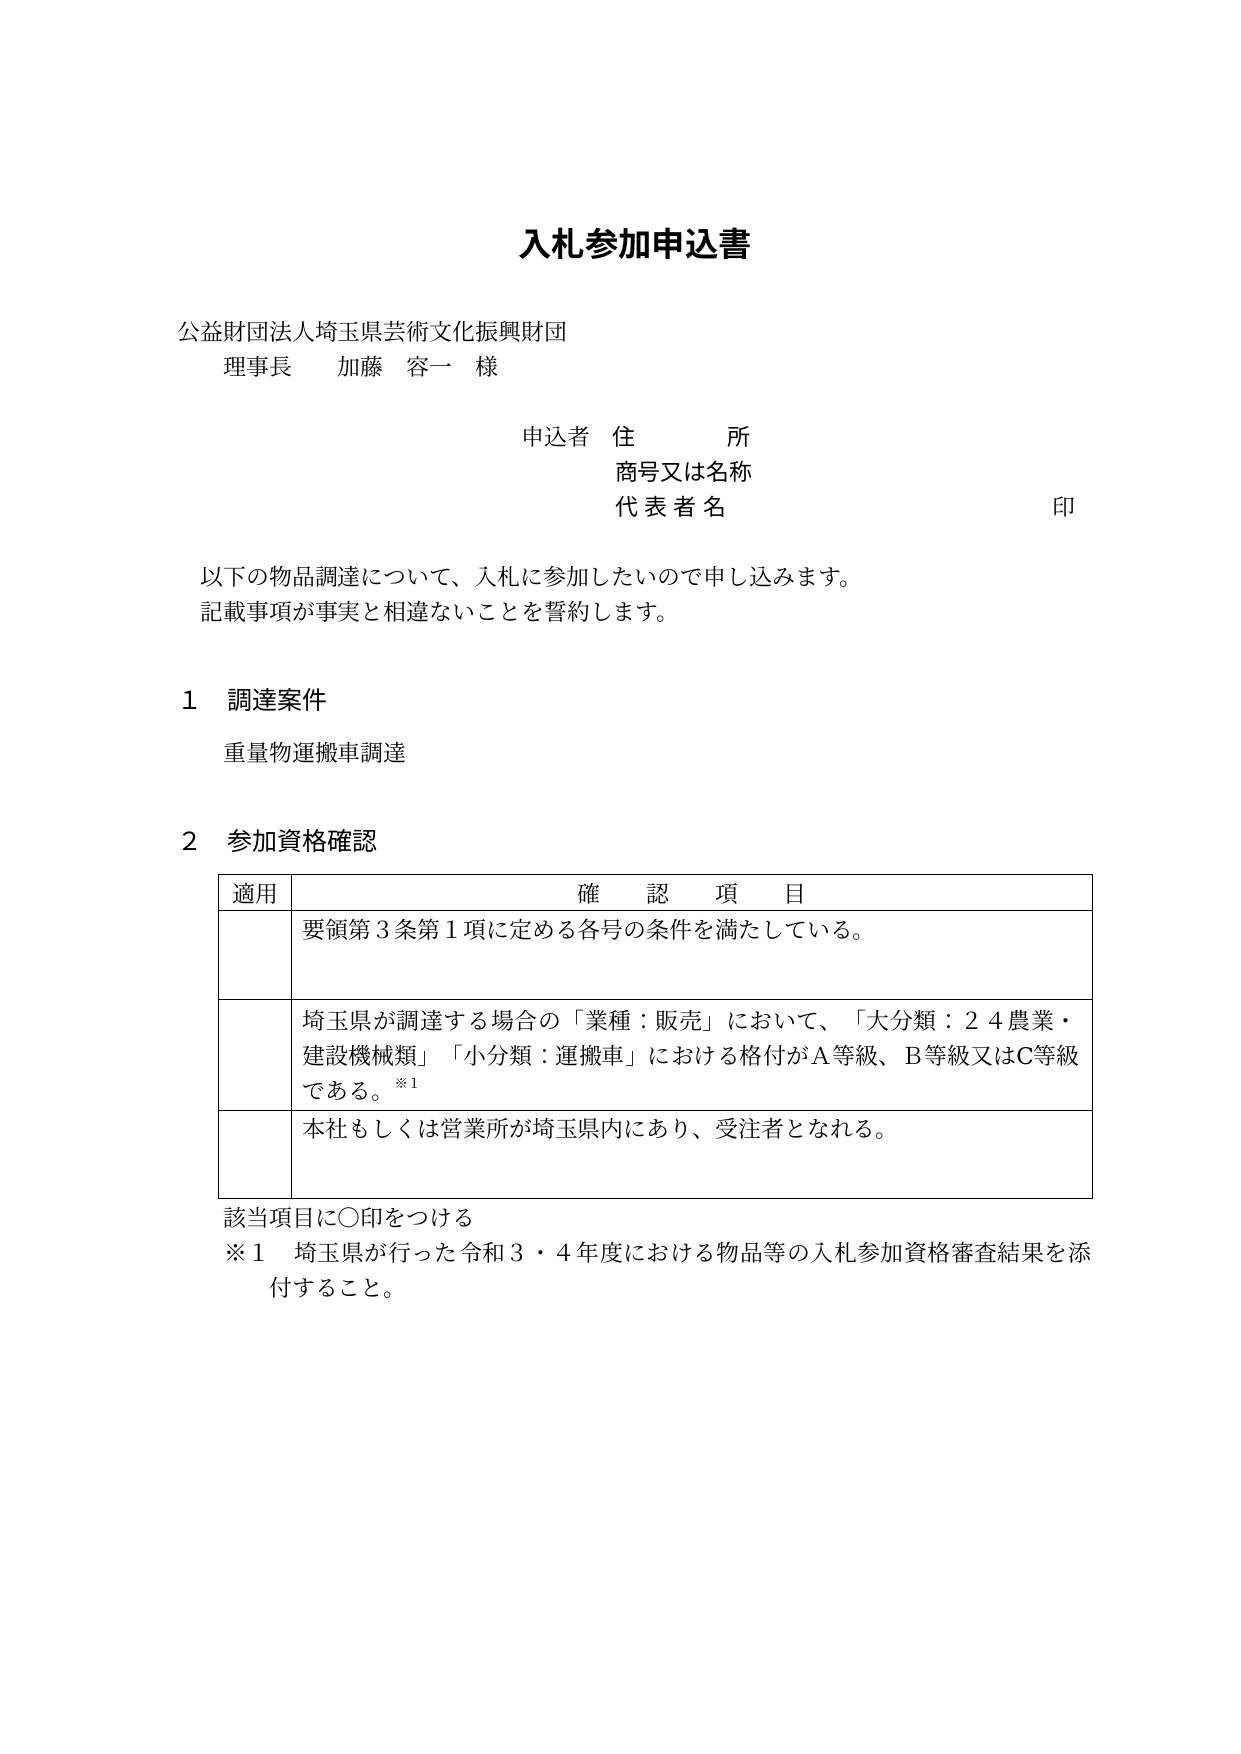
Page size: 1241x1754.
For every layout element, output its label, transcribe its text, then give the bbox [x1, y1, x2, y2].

table_header 適用 [219, 875, 291, 910]
table_header 確 認 項 目 [292, 875, 1092, 910]
text 公益財団法人埼玉県芸術文化振興財団 [177, 312, 1092, 348]
text 申込者 住 所 [177, 418, 1092, 453]
text ※１ 埼玉県が行った令和３・４年度における物品等の入札参加資格審査結果を添付すること。 [177, 1234, 1092, 1304]
table_cell [219, 1111, 291, 1198]
text 以下の物品調達について、入札に参加したいので申し込みます。 [177, 558, 1092, 593]
text 代表者名 印 [527, 488, 1092, 523]
table_cell 本社もしくは営業所が埼玉県内にあり、受注者となれる。 [292, 1111, 1092, 1198]
text 記載事項が事実と相違ないことを誓約します。 [177, 593, 1092, 628]
text ２ 参加資格確認 [177, 804, 1092, 874]
table_cell [219, 1000, 291, 1109]
table_cell [219, 911, 291, 999]
text １ 調達案件 [177, 663, 1092, 734]
text 商号又は名称 [527, 453, 1092, 488]
text 重量物運搬車調達 [177, 734, 1092, 769]
text 理事長 加藤 容一 様 [177, 348, 1092, 383]
table_cell 要領第３条第１項に定める各号の条件を満たしている。 [292, 911, 1092, 999]
text 入札参加申込書 [177, 207, 1092, 277]
text 該当項目に○印をつける [177, 1199, 1092, 1234]
table_cell 埼玉県が調達する場合の「業種：販売」において、「大分類：２４農業・建設機械類」「小分類：運搬車」における格付がＡ等級、Ｂ等級又はⅭ等級である。※１ [292, 1000, 1092, 1109]
